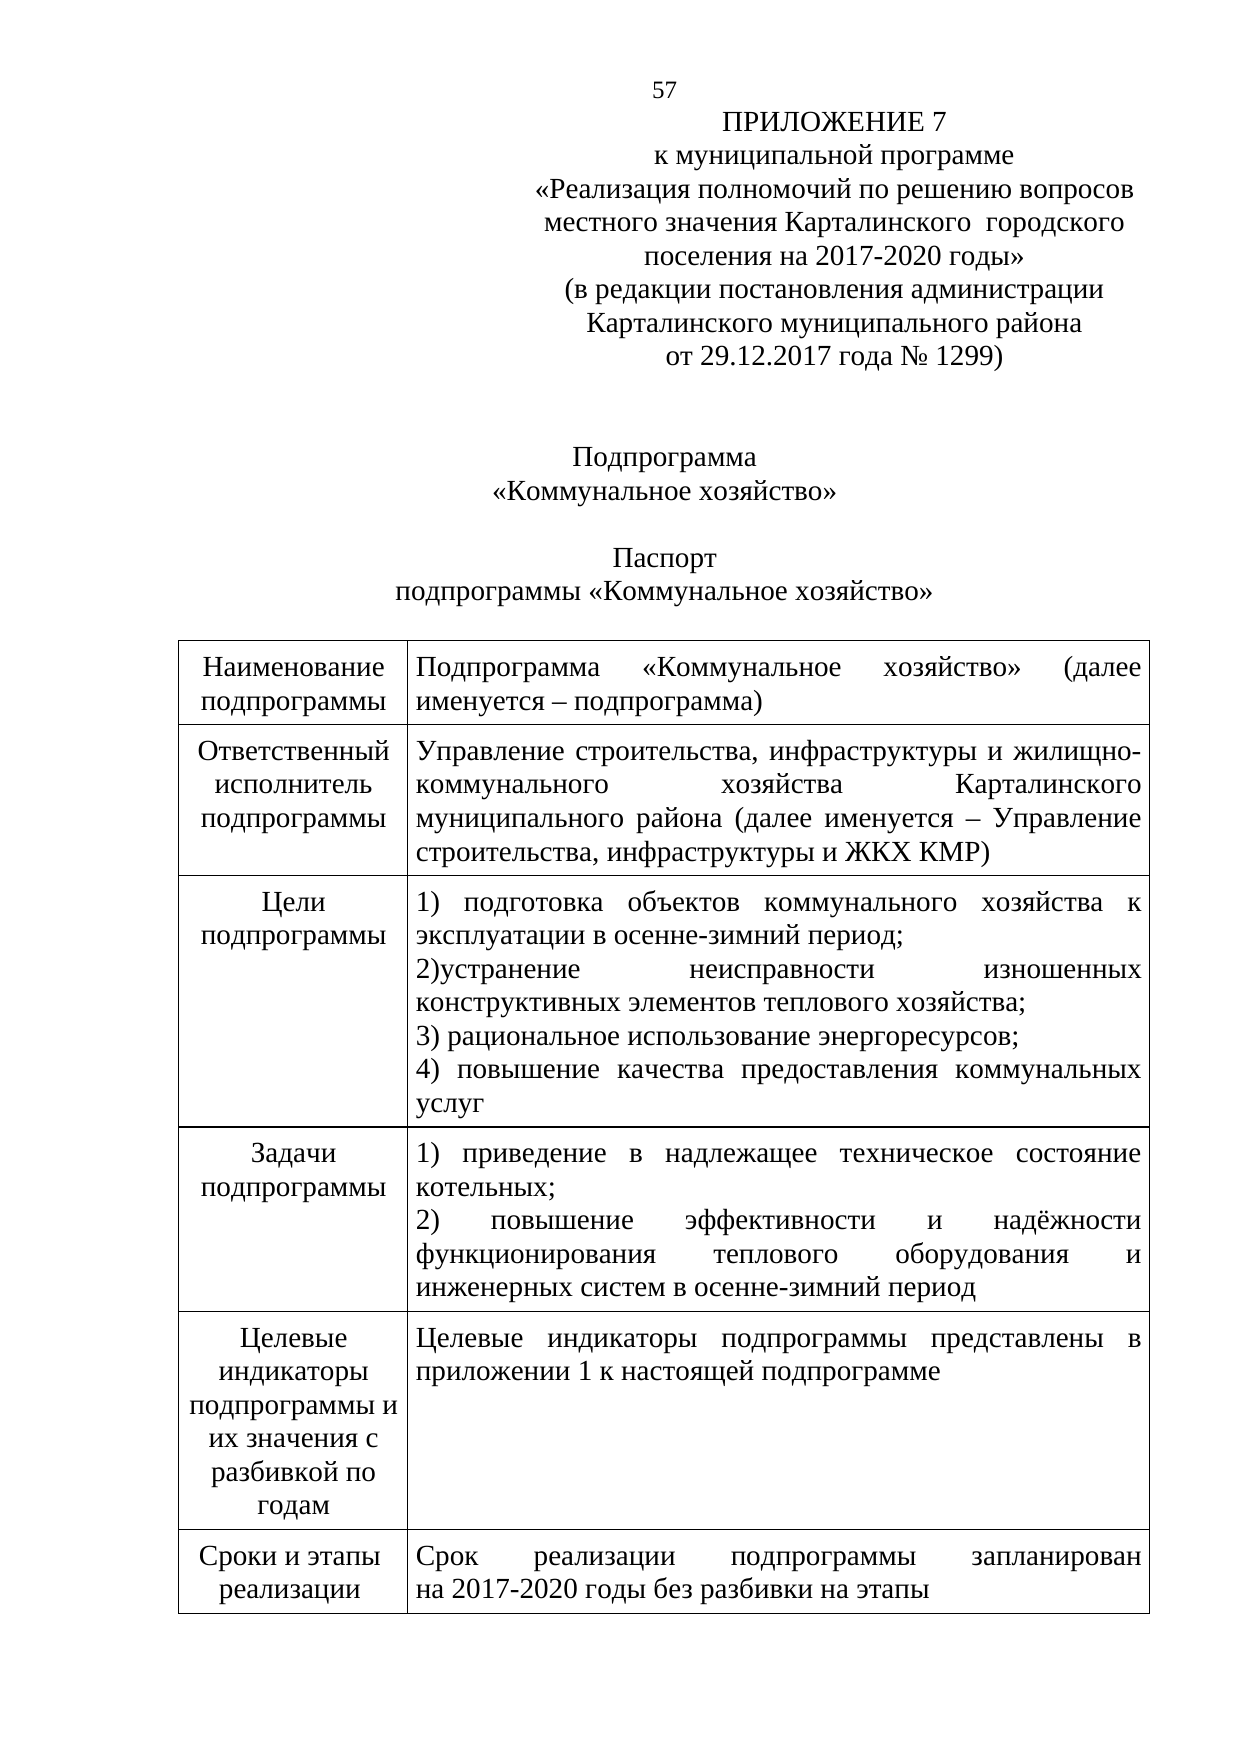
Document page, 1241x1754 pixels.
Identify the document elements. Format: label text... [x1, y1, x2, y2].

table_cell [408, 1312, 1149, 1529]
text Паспорт [177, 540, 1152, 573]
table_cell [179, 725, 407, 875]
text Подпрограмма [177, 439, 1152, 473]
text подпрограммы «Коммунальное хозяйство» [177, 573, 1152, 607]
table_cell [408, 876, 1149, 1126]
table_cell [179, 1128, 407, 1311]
text Карталинского муниципального района [517, 305, 1152, 338]
text «Реализация полномочий по решению вопросов местного значения Карталинского городского [517, 171, 1152, 238]
text поселения на 2017-2020 годы» [517, 238, 1152, 271]
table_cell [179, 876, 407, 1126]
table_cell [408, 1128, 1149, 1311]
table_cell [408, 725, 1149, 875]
text «Коммунальное хозяйство» [177, 473, 1152, 506]
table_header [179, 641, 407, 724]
text к муниципальной программе [517, 137, 1152, 171]
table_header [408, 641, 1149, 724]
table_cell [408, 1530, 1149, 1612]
text ПРИЛОЖЕНИЕ 7 [517, 104, 1152, 137]
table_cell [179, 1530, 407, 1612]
text (в редакции постановления администрации [517, 271, 1152, 305]
text от 29.12.2017 года № 1299) [517, 338, 1152, 372]
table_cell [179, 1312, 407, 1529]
